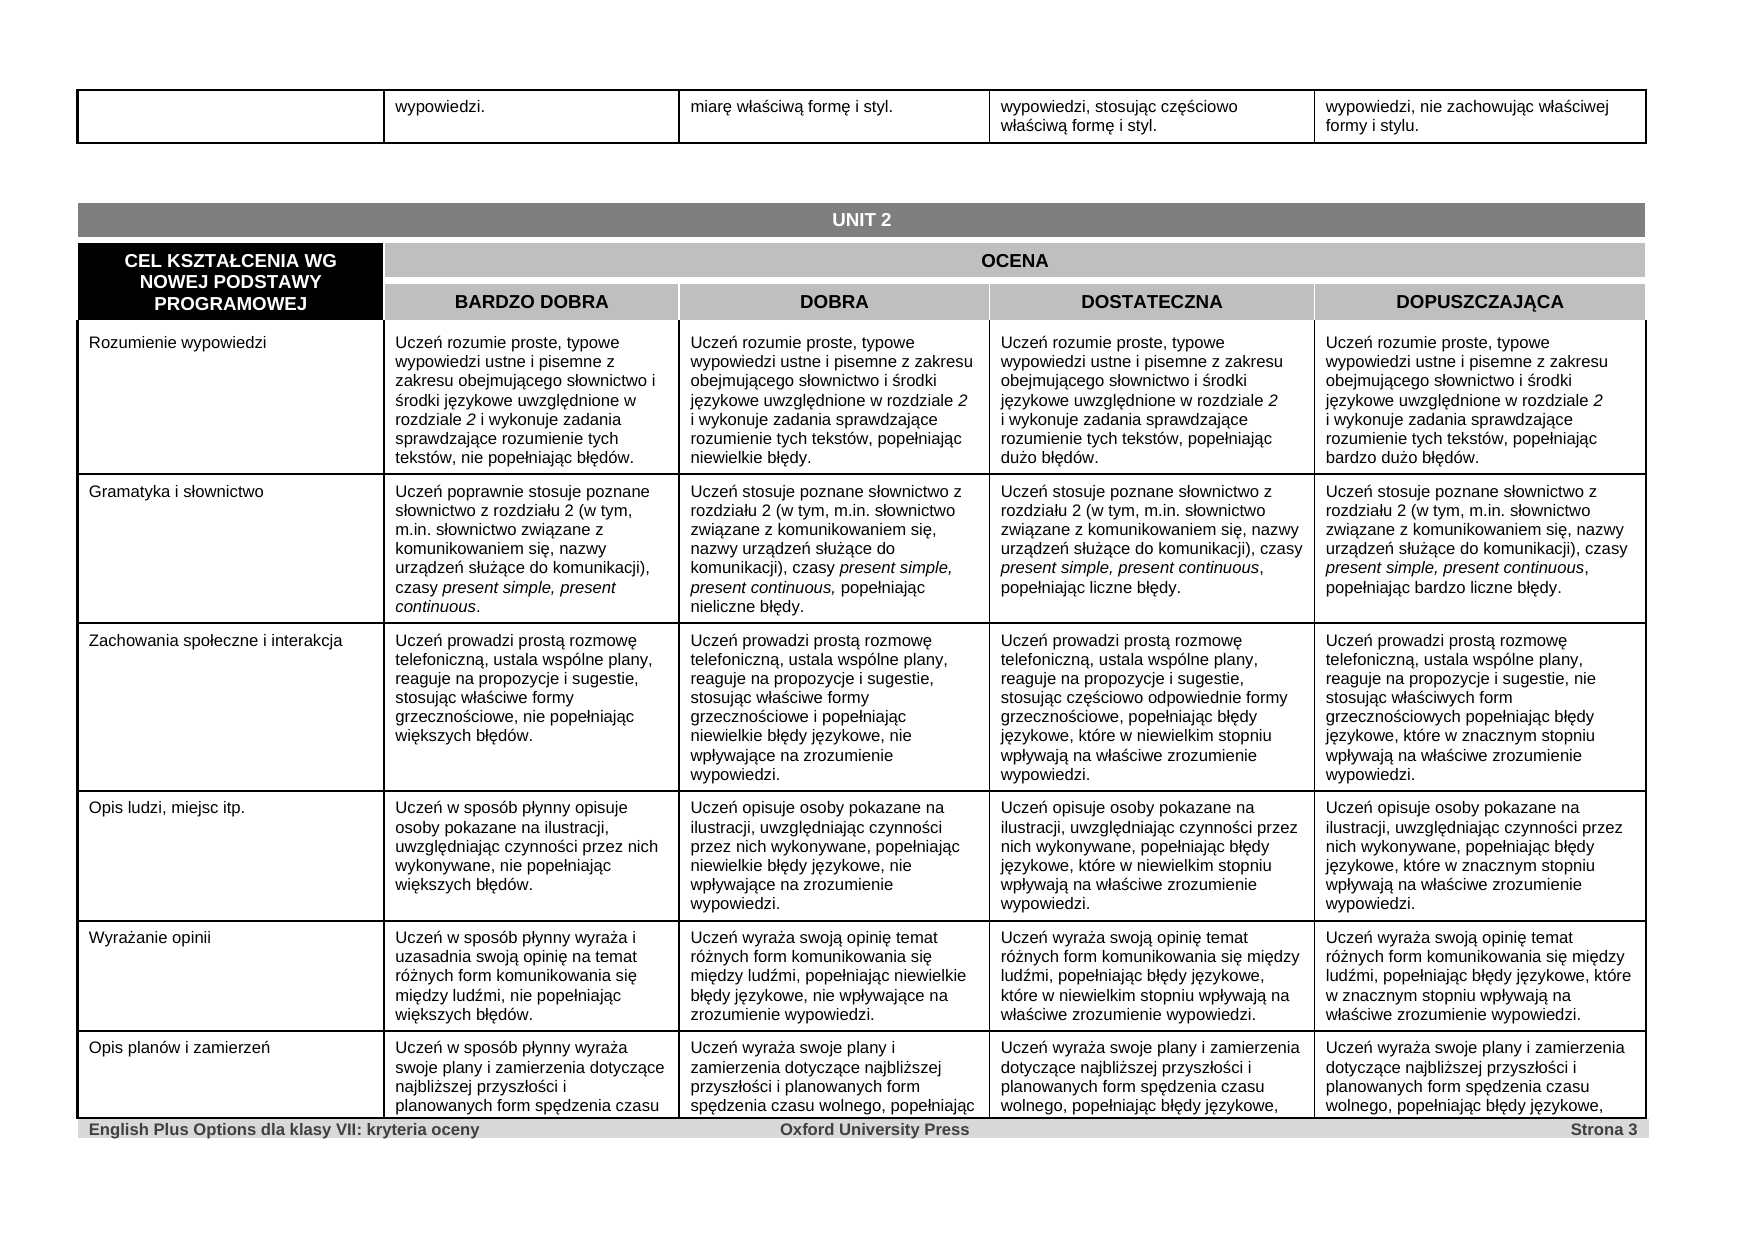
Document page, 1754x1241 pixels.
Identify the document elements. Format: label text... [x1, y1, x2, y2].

table_cell Uczeń prowadzi prostą rozmowę telefoniczną, ustala wspólne plany, reaguje na propozycje i sugestie, stosując właściwe formy grzecznościowe, nie popełniając większych błędów. [385, 624, 678, 790]
table_cell Uczeń wyraża swoją opinię temat różnych form komunikowania się między ludźmi, popełniając błędy językowe, które w niewielkim stopniu wpływają na właściwe zrozumienie wypowiedzi. [990, 922, 1314, 1030]
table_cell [385, 1032, 678, 1117]
table_cell Uczeń rozumie proste, typowe wypowiedzi ustne i pisemne z zakresu obejmującego słownictwo i środki językowe uwzględnione w rozdziale 2 i wykonuje zadania sprawdzające rozumienie tych tekstów, popełniając bardzo dużo błędów. [1315, 327, 1645, 473]
table_cell Uczeń opisuje osoby pokazane na ilustracji, uwzględniając czynności przez nich wykonywane, popełniając błędy językowe, które w znacznym stopniu wpływają na właściwe zrozumienie wypowiedzi. [1315, 792, 1645, 919]
table_cell Uczeń rozumie proste, typowe wypowiedzi ustne i pisemne z zakresu obejmującego słownictwo i środki językowe uwzględnione w rozdziale 2 i wykonuje zadania sprawdzające rozumienie tych tekstów, nie popełniając błędów. [385, 327, 678, 473]
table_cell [1315, 1032, 1645, 1117]
table_cell Opis ludzi, miejsc itp. [79, 792, 383, 919]
table_cell Uczeń poprawnie stosuje poznane słownictwo z rozdziału 2 (w tym, m.in. słownictwo związane z komunikowaniem się, nazwy urządzeń służące do komunikacji), czasy present simple, present continuous. [385, 475, 678, 622]
table_cell Uczeń opisuje osoby pokazane na ilustracji, uwzględniając czynności przez nich wykonywane, popełniając niewielkie błędy językowe, nie wpływające na zrozumienie wypowiedzi. [680, 792, 989, 919]
table_cell DOSTATECZNA [990, 284, 1314, 320]
table_cell Uczeń stosuje poznane słownictwo z rozdziału 2 (w tym, m.in. słownictwo związane z komunikowaniem się, nazwy urządzeń służące do komunikacji), czasy present simple, present continuous, popełniając liczne błędy. [990, 475, 1314, 622]
table_cell Uczeń rozumie proste, typowe wypowiedzi ustne i pisemne z zakresu obejmującego słownictwo i środki językowe uwzględnione w rozdziale 2 i wykonuje zadania sprawdzające rozumienie tych tekstów, popełniając dużo błędów. [990, 327, 1314, 473]
table_cell OCENA [385, 243, 1645, 277]
table_header UNIT 2 [78, 203, 1645, 237]
table_cell Uczeń prowadzi prostą rozmowę telefoniczną, ustala wspólne plany, reaguje na propozycje i sugestie, stosując właściwe formy grzecznościowe i popełniając niewielkie błędy językowe, nie wpływające na zrozumienie wypowiedzi. [680, 624, 989, 790]
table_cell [990, 1032, 1314, 1117]
table_cell Uczeń wyraża swoją opinię temat różnych form komunikowania się między ludźmi, popełniając niewielkie błędy językowe, nie wpływające na zrozumienie wypowiedzi. [680, 922, 989, 1030]
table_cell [385, 91, 678, 142]
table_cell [79, 1032, 383, 1117]
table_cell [1315, 91, 1645, 142]
table_cell DOPUSZCZAJĄCA [1315, 284, 1645, 320]
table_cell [990, 91, 1314, 142]
table_cell BARDZO DOBRA [385, 284, 678, 320]
table_cell Zachowania społeczne i interakcja [79, 624, 383, 790]
table_cell Wyrażanie opinii [79, 922, 383, 1030]
table_cell Uczeń prowadzi prostą rozmowę telefoniczną, ustala wspólne plany, reaguje na propozycje i sugestie, nie stosując właściwych form grzecznościowych popełniając błędy językowe, które w znacznym stopniu wpływają na właściwe zrozumienie wypowiedzi. [1315, 624, 1645, 790]
table_cell Uczeń stosuje poznane słownictwo z rozdziału 2 (w tym, m.in. słownictwo związane z komunikowaniem się, nazwy urządzeń służące do komunikacji), czasy present simple, present continuous, popełniając nieliczne błędy. [680, 475, 989, 622]
table_cell DOBRA [680, 284, 989, 320]
table_cell Uczeń rozumie proste, typowe wypowiedzi ustne i pisemne z zakresu obejmującego słownictwo i środki językowe uwzględnione w rozdziale 2 i wykonuje zadania sprawdzające rozumienie tych tekstów, popełniając niewielkie błędy. [680, 327, 989, 473]
table_cell Uczeń wyraża swoją opinię temat różnych form komunikowania się między ludźmi, popełniając błędy językowe, które w znacznym stopniu wpływają na właściwe zrozumienie wypowiedzi. [1315, 922, 1645, 1030]
table_cell Uczeń opisuje osoby pokazane na ilustracji, uwzględniając czynności przez nich wykonywane, popełniając błędy językowe, które w niewielkim stopniu wpływają na właściwe zrozumienie wypowiedzi. [990, 792, 1314, 919]
table_cell Uczeń w sposób płynny opisuje osoby pokazane na ilustracji, uwzględniając czynności przez nich wykonywane, nie popełniając większych błędów. [385, 792, 678, 919]
table_cell Uczeń stosuje poznane słownictwo z rozdziału 2 (w tym, m.in. słownictwo związane z komunikowaniem się, nazwy urządzeń służące do komunikacji), czasy present simple, present continuous, popełniając bardzo liczne błędy. [1315, 475, 1645, 622]
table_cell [680, 91, 989, 142]
table_cell Gramatyka i słownictwo [79, 475, 383, 622]
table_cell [79, 91, 383, 142]
table_cell CEL KSZTAŁCENIA WG NOWEJ PODSTAWY PROGRAMOWEJ [78, 243, 383, 320]
table_cell Rozumienie wypowiedzi [79, 327, 383, 473]
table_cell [680, 1032, 989, 1117]
table_cell Uczeń w sposób płynny wyraża i uzasadnia swoją opinię na temat różnych form komunikowania się między ludźmi, nie popełniając większych błędów. [385, 922, 678, 1030]
table_cell Uczeń prowadzi prostą rozmowę telefoniczną, ustala wspólne plany, reaguje na propozycje i sugestie, stosując częściowo odpowiednie formy grzecznościowe, popełniając błędy językowe, które w niewielkim stopniu wpływają na właściwe zrozumienie wypowiedzi. [990, 624, 1314, 790]
